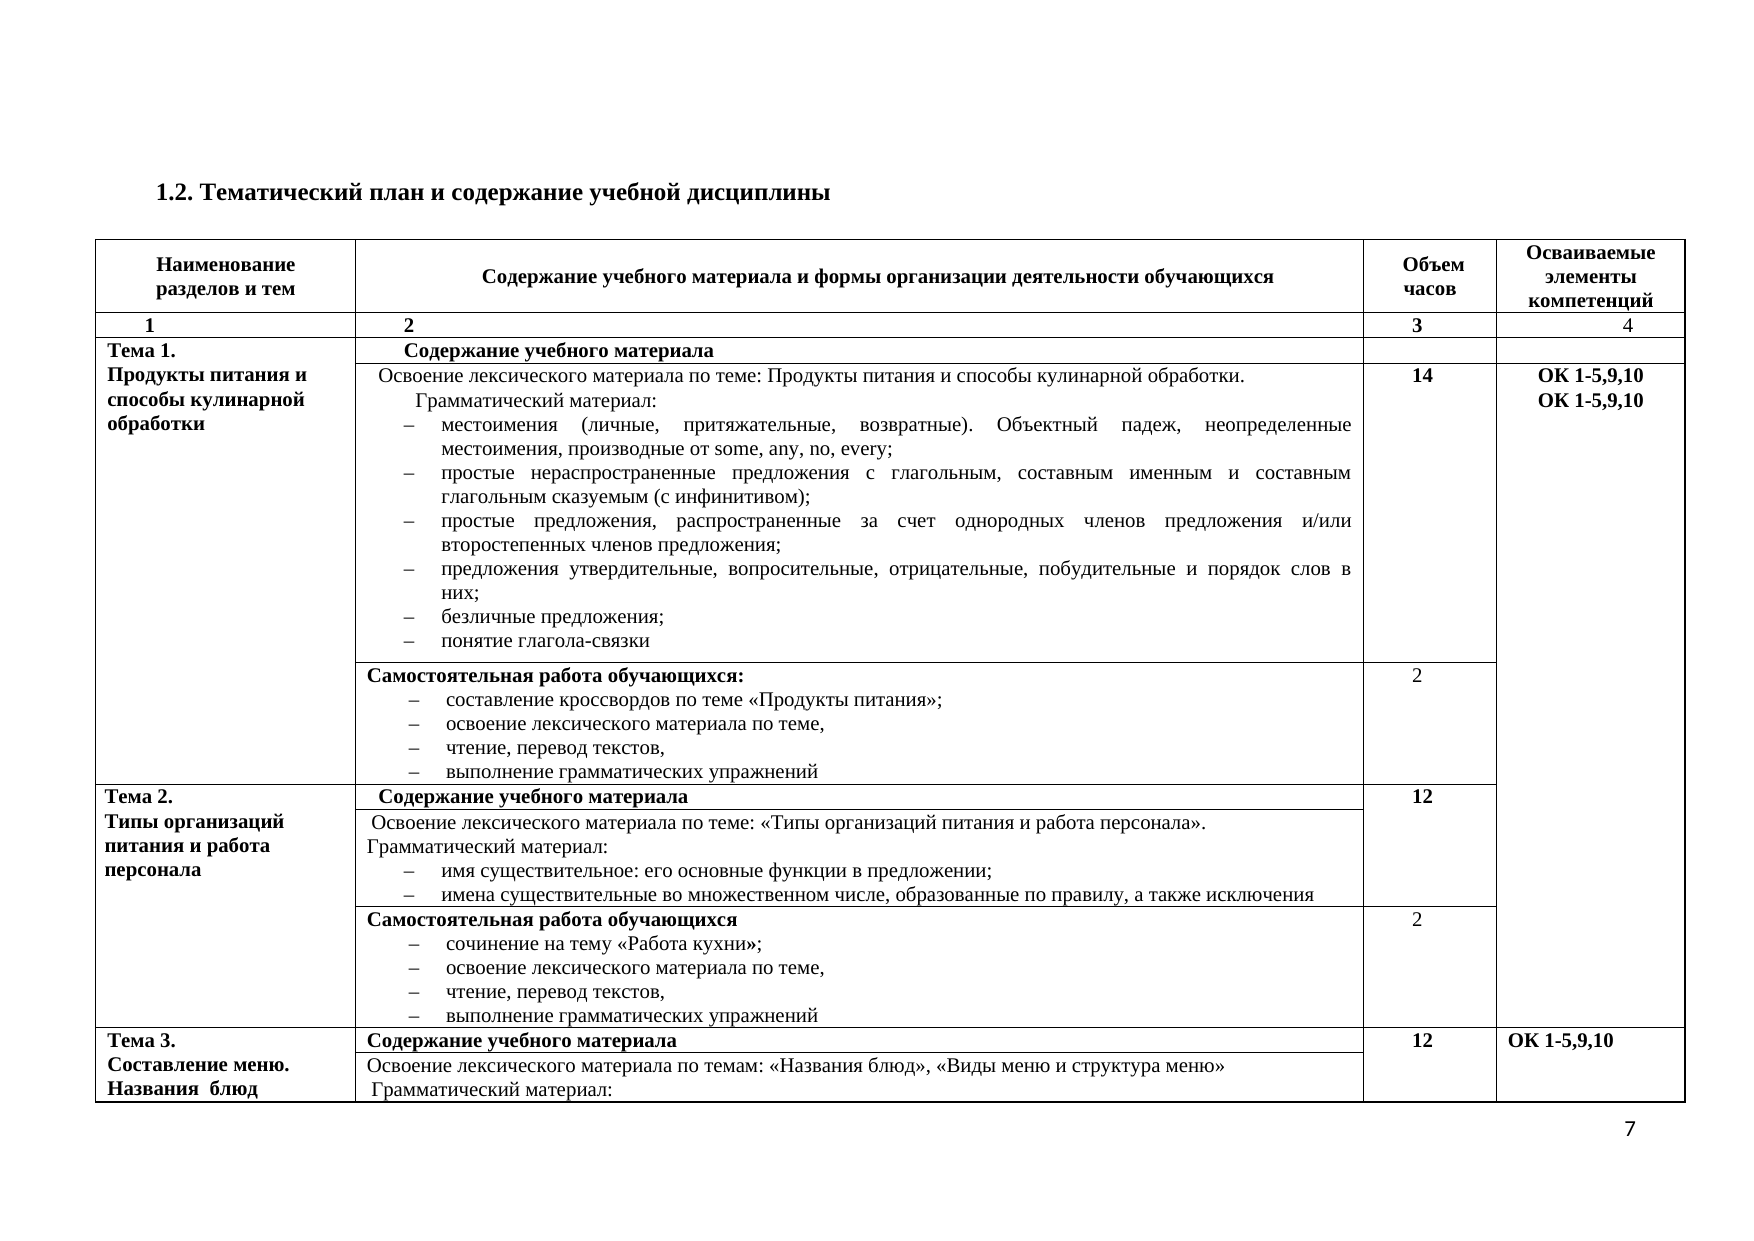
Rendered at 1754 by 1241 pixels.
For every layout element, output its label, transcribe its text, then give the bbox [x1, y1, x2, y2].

table_cell 3 [1364, 313, 1496, 337]
table_cell 14 [1364, 364, 1496, 662]
table_cell Тема 2. Типы организаций питания и работа персонала [96, 785, 355, 1027]
table_cell Тема 3. Составление меню. Названия блюд [96, 1028, 355, 1101]
table_cell 4 [1497, 313, 1684, 337]
table_cell Содержание учебного материала [356, 1028, 1363, 1052]
table_cell [1364, 338, 1496, 362]
table_cell 2 [1364, 663, 1496, 783]
table_cell 1 [96, 313, 355, 337]
table_cell Тема 1. Продукты питания и способы кулинарной обработки [96, 338, 355, 783]
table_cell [356, 1053, 1363, 1101]
table_header Содержание учебного материала и формы организации деятельности обучающихся [356, 240, 1363, 312]
table_cell 2 [356, 313, 1363, 337]
table_cell Содержание учебного материала [356, 338, 1363, 362]
table_header Объем часов [1364, 240, 1496, 312]
list Тематический план и содержание учебной дисциплины [156, 177, 1636, 206]
table_cell Освоение лексического материала по теме: Продукты питания и способы кулинарной обработки. Грамматический материал: местоимения (личные, притяжательные, возвратные). Объектный падеж, неопределенные местоимения, производные от some, any, no, every; простые нераспространенные предложения с глагольным, составным именным и составным глагольным сказуемым (с инфинитивом); простые предложения, распространенные за счет однородных членов предложения и/или второстепенных членов предложения; предложения утвердительные, вопросительные, отрицательные, побудительные и порядок слов в них; безличные предложения; понятие глагола-связки [356, 364, 1363, 662]
table_header Наименование разделов и тем [96, 240, 355, 312]
table_cell 12 [1364, 1028, 1496, 1101]
table_cell ОК 1-5,9,10 [1497, 1028, 1684, 1101]
table_cell 12 [1364, 785, 1496, 906]
table_cell Содержание учебного материала [356, 785, 1363, 808]
table_cell Самостоятельная работа обучающихся сочинение на тему «Работа кухни»; освоение лексического материала по теме, чтение, перевод текстов, выполнение грамматических упражнений [356, 907, 1363, 1027]
table_cell 2 [1364, 907, 1496, 1027]
table_header Осваиваемые элементы компетенций [1497, 240, 1684, 312]
table_cell ОК 1-5,9,10 ОК 1-5,9,10 [1497, 364, 1684, 1027]
table_cell [1497, 338, 1684, 362]
table_cell Самостоятельная работа обучающихся: составление кроссвордов по теме «Продукты питания»; освоение лексического материала по теме, чтение, перевод текстов, выполнение грамматических упражнений [356, 663, 1363, 783]
table_cell Освоение лексического материала по теме: «Типы организаций питания и работа персонала». Грамматический материал: имя существительное: его основные функции в предложении; имена существительные во множественном числе, образованные по правилу, а также исключения [356, 810, 1363, 906]
